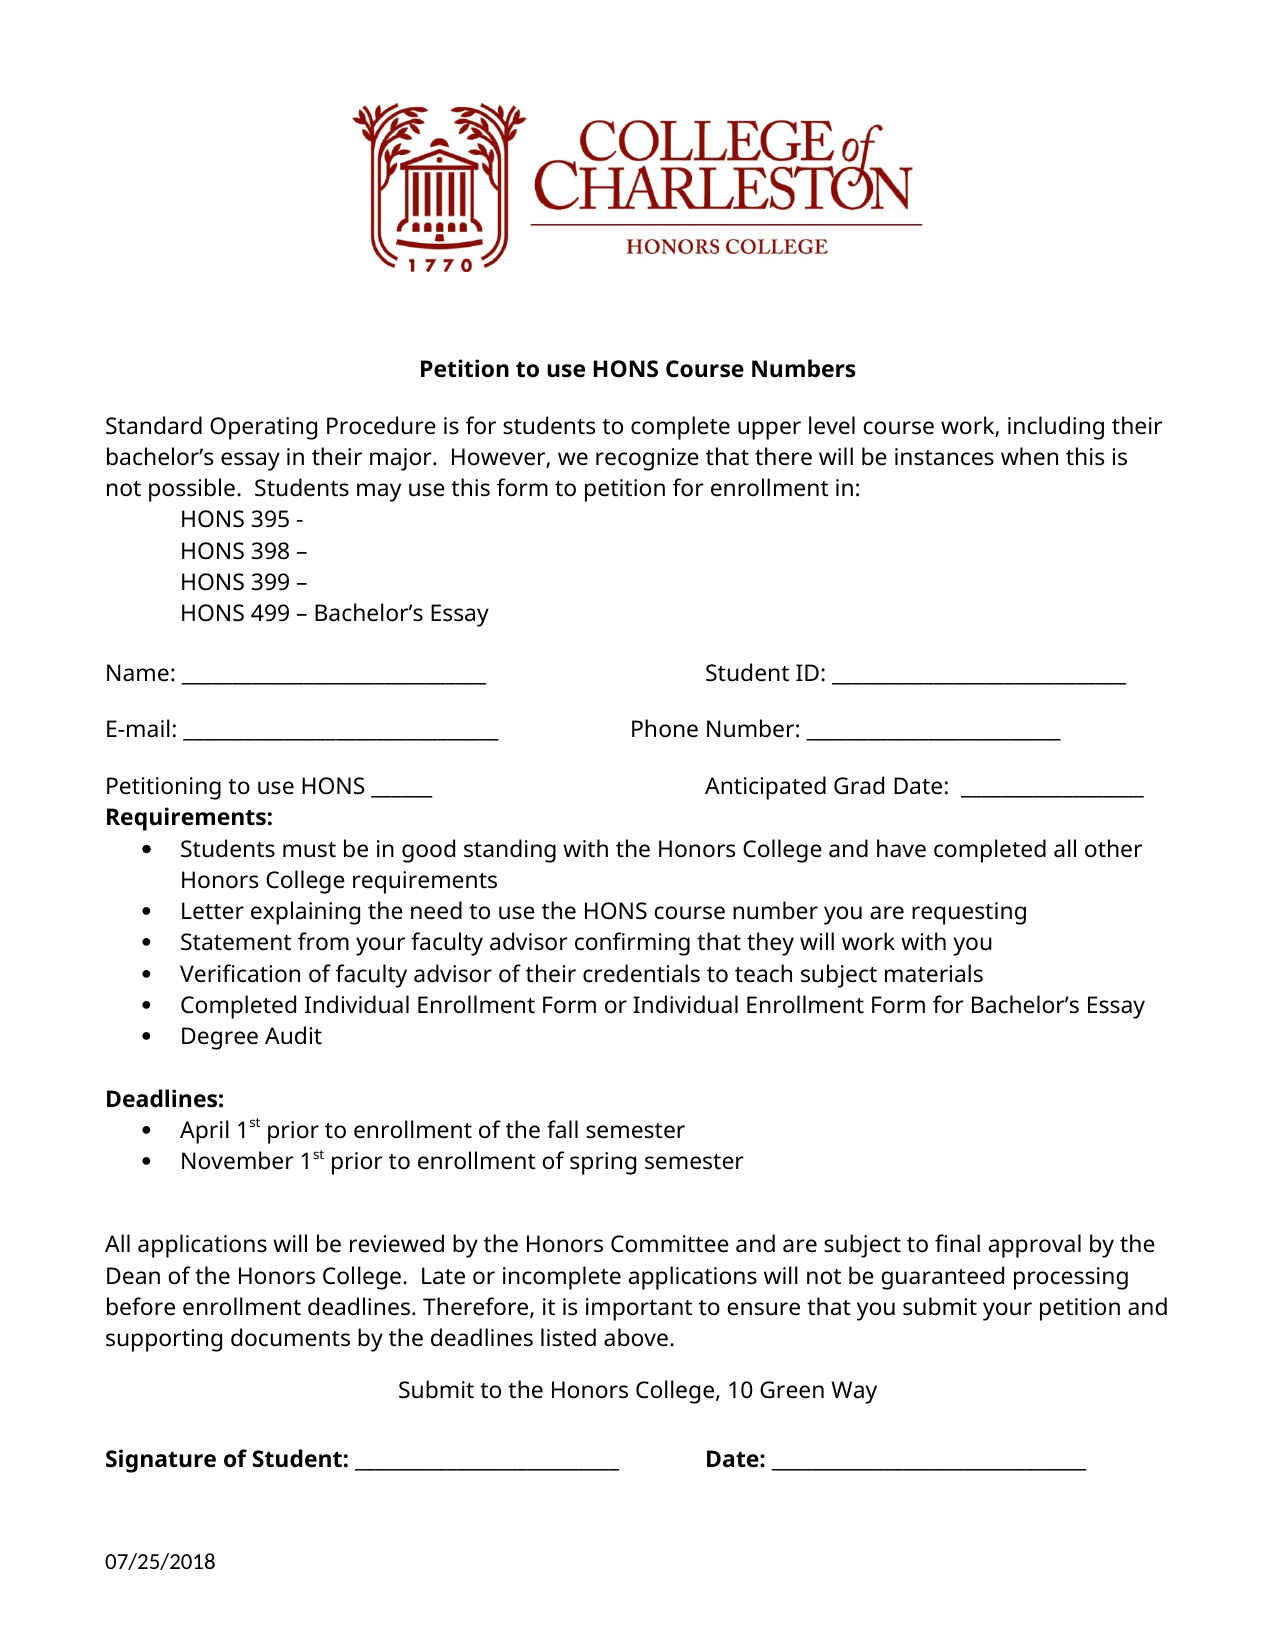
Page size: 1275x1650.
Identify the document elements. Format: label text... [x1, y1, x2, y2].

text HONS 399 – [105, 566, 1170, 597]
text Submit to the Honors College, 10 Green Way [105, 1374, 1170, 1405]
text HONS 398 – [105, 535, 1170, 566]
list Degree Audit [142, 1020, 1170, 1051]
text HONS 395 - [105, 503, 1170, 535]
text Petitioning to use HONS ______ Anticipated Grad Date: __________________ [105, 770, 1170, 801]
list Students must be in good standing with the Honors College and have completed all other Honors College requirements [142, 832, 1170, 895]
picture [352, 103, 923, 272]
text Petition to use HONS Course Numbers [105, 353, 1170, 384]
text Deadlines: [105, 1082, 1170, 1114]
list Letter explaining the need to use the HONS course number you are requesting [142, 895, 1170, 926]
list November 1st prior to enrollment of spring semester [142, 1145, 1170, 1176]
text Standard Operating Procedure is for students to complete upper level course work, including their bachelor’s essay in their major. However, we recognize that there will be instances when this is not possible. Students may use this form to petition for enrollment in: [105, 410, 1170, 503]
text Requirements: [105, 801, 1170, 832]
text Signature of Student: __________________________ Date: _______________________________ [105, 1443, 1170, 1474]
list Completed Individual Enrollment Form or Individual Enrollment Form for Bachelor’s Essay [142, 989, 1170, 1020]
list Statement from your faculty advisor confirming that they will work with you [142, 926, 1170, 957]
text All applications will be reviewed by the Honors Committee and are subject to final approval by the Dean of the Honors College. Late or incomplete applications will not be guaranteed processing before enrollment deadlines. Therefore, it is important to ensure that you submit your petition and supporting documents by the deadlines listed above. [105, 1228, 1170, 1353]
list Verification of faculty advisor of their credentials to teach subject materials [142, 957, 1170, 989]
text HONS 499 – Bachelor’s Essay [105, 597, 1170, 628]
list April 1st prior to enrollment of the fall semester [142, 1114, 1170, 1145]
text Name: ______________________________ Student ID: _____________________________ [105, 656, 1170, 688]
text E-mail: _______________________________ Phone Number: _________________________ [105, 713, 1170, 744]
